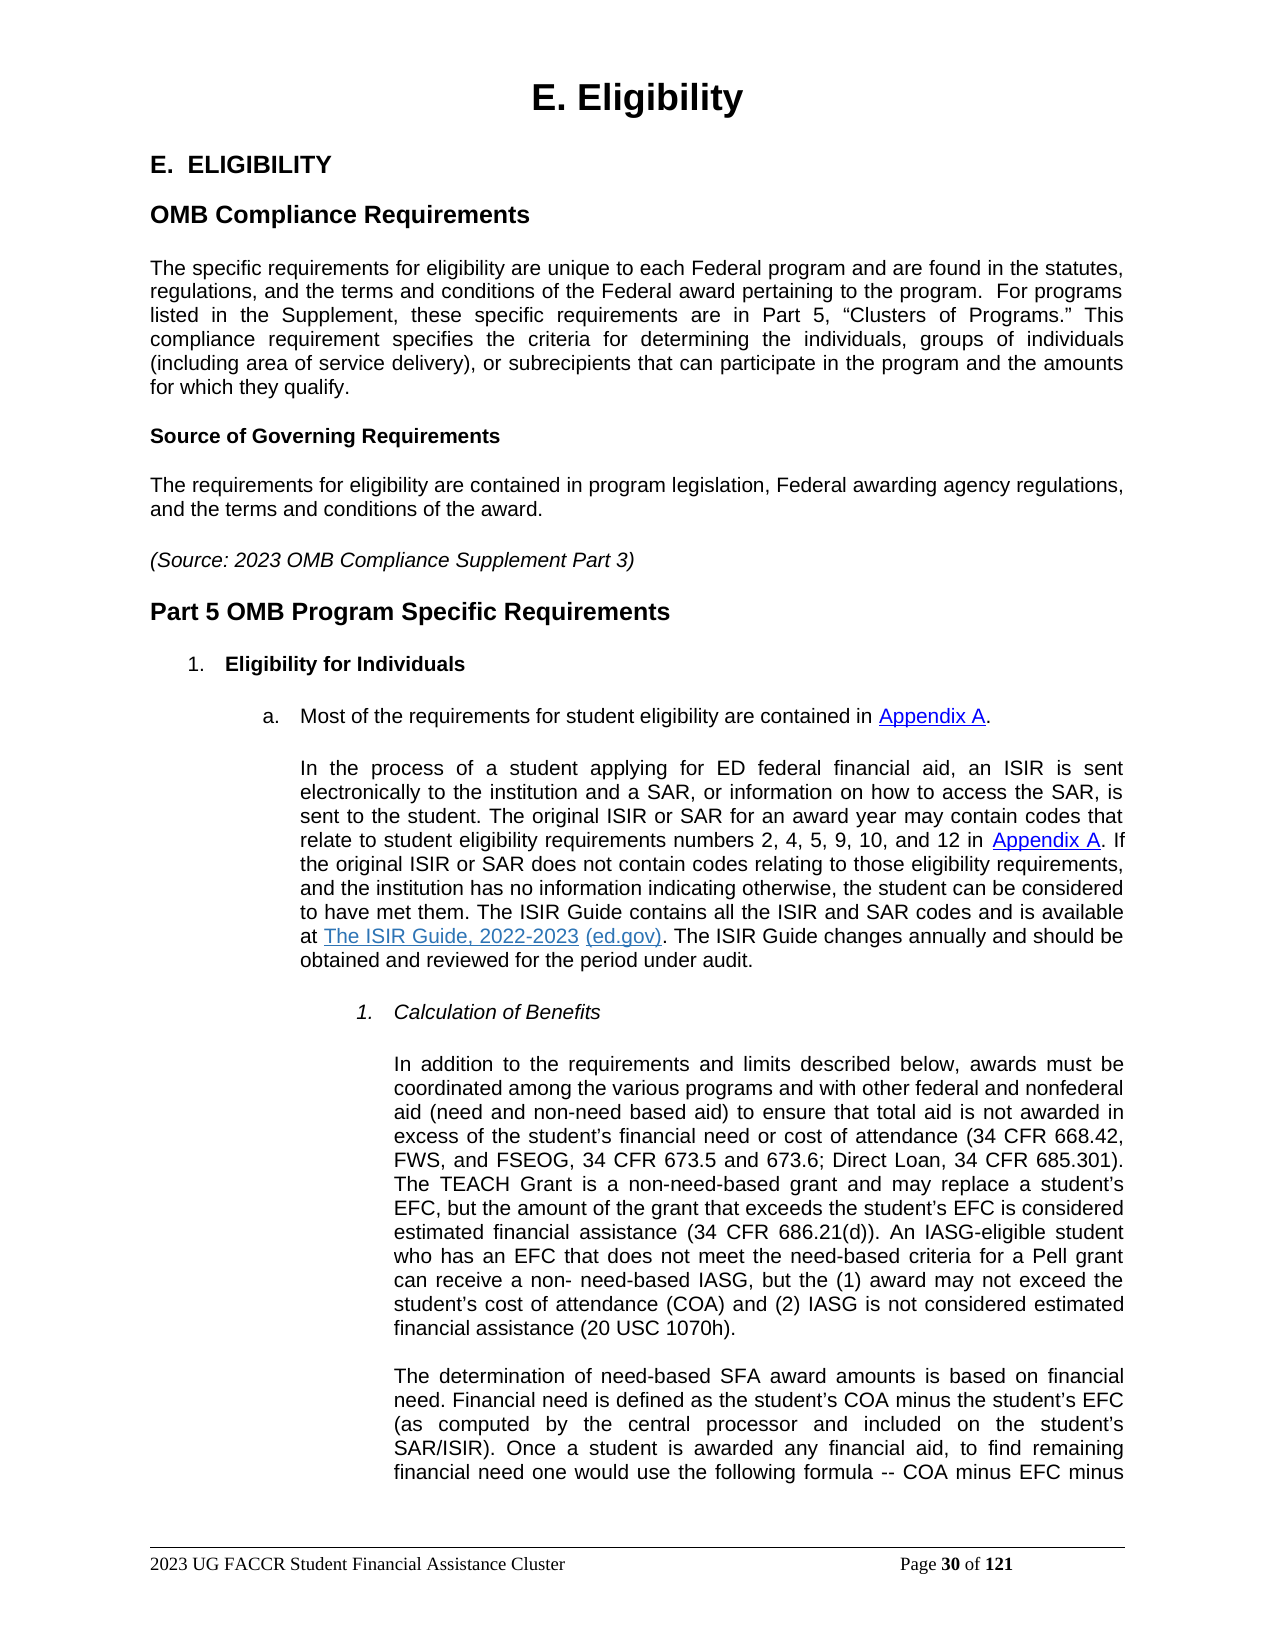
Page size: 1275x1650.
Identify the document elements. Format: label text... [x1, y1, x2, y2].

text In addition to the requirements and limits described below, awards must be coordinated among the various programs and with other federal and nonfederal aid (need and non-need based aid) to ensure that total aid is not awarded in excess of the student’s financial need or cost of attendance (34 CFR 668.42, FWS, and FSEOG, 34 CFR 673.5 and 673.6; Direct Loan, 34 CFR 685.301). The TEACH Grant is a non-need-based grant and may replace a student’s EFC, but the amount of the grant that exceeds the student’s EFC is considered estimated financial assistance (34 CFR 686.21(d)). An IASG-eligible student who has an EFC that does not meet the need-based criteria for a Pell grant can receive a non- need-based IASG, but the (1) award may not exceed the student’s cost of attendance (COA) and (2) IASG is not considered estimated financial assistance (20 USC 1070h). [394, 1052, 1125, 1339]
text (Source: 2023 OMB Compliance Supplement Part 3) [150, 547, 1125, 571]
list Most of the requirements for student eligibility are contained in Appendix A. [263, 704, 1125, 728]
subtitle OMB Compliance Requirements [150, 204, 1125, 229]
list Calculation of Benefits [356, 1000, 1125, 1024]
subtitle E. ELIGIBILITY [150, 150, 1125, 179]
text Source of Governing Requirements [150, 422, 1125, 448]
text In the process of a student applying for ED federal financial aid, an ISIR is sent electronically to the institution and a SAR, or information on how to access the SAR, is sent to the student. The original ISIR or SAR for an award year may contain codes that relate to student eligibility requirements numbers 2, 4, 5, 9, 10, and 12 in Appendix A. If the original ISIR or SAR does not contain codes relating to those eligibility requirements, and the institution has no information indicating otherwise, the student can be considered to have met them. The ISIR Guide contains all the ISIR and SAR codes and is available at The ISIR Guide, 2022-2023 (ed.gov). The ISIR Guide changes annually and should be obtained and reviewed for the period under audit. [300, 756, 1125, 972]
text The specific requirements for eligibility are unique to each Federal program and are found in the statutes, regulations, and the terms and conditions of the Federal award pertaining to the program. For programs listed in the Supplement, these specific requirements are in Part 5, “Clusters of Programs.” This compliance requirement specifies the criteria for determining the individuals, groups of individuals (including area of service delivery), or subrecipients that can participate in the program and the amounts for which they qualify. [150, 255, 1125, 399]
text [394, 1363, 1125, 1484]
text Part 5 OMB Program Specific Requirements [150, 596, 1125, 625]
text The requirements for eligibility are contained in program legislation, Federal awarding agency regulations, and the terms and conditions of the award. [150, 471, 1125, 521]
list Eligibility for Individuals [188, 652, 1125, 676]
